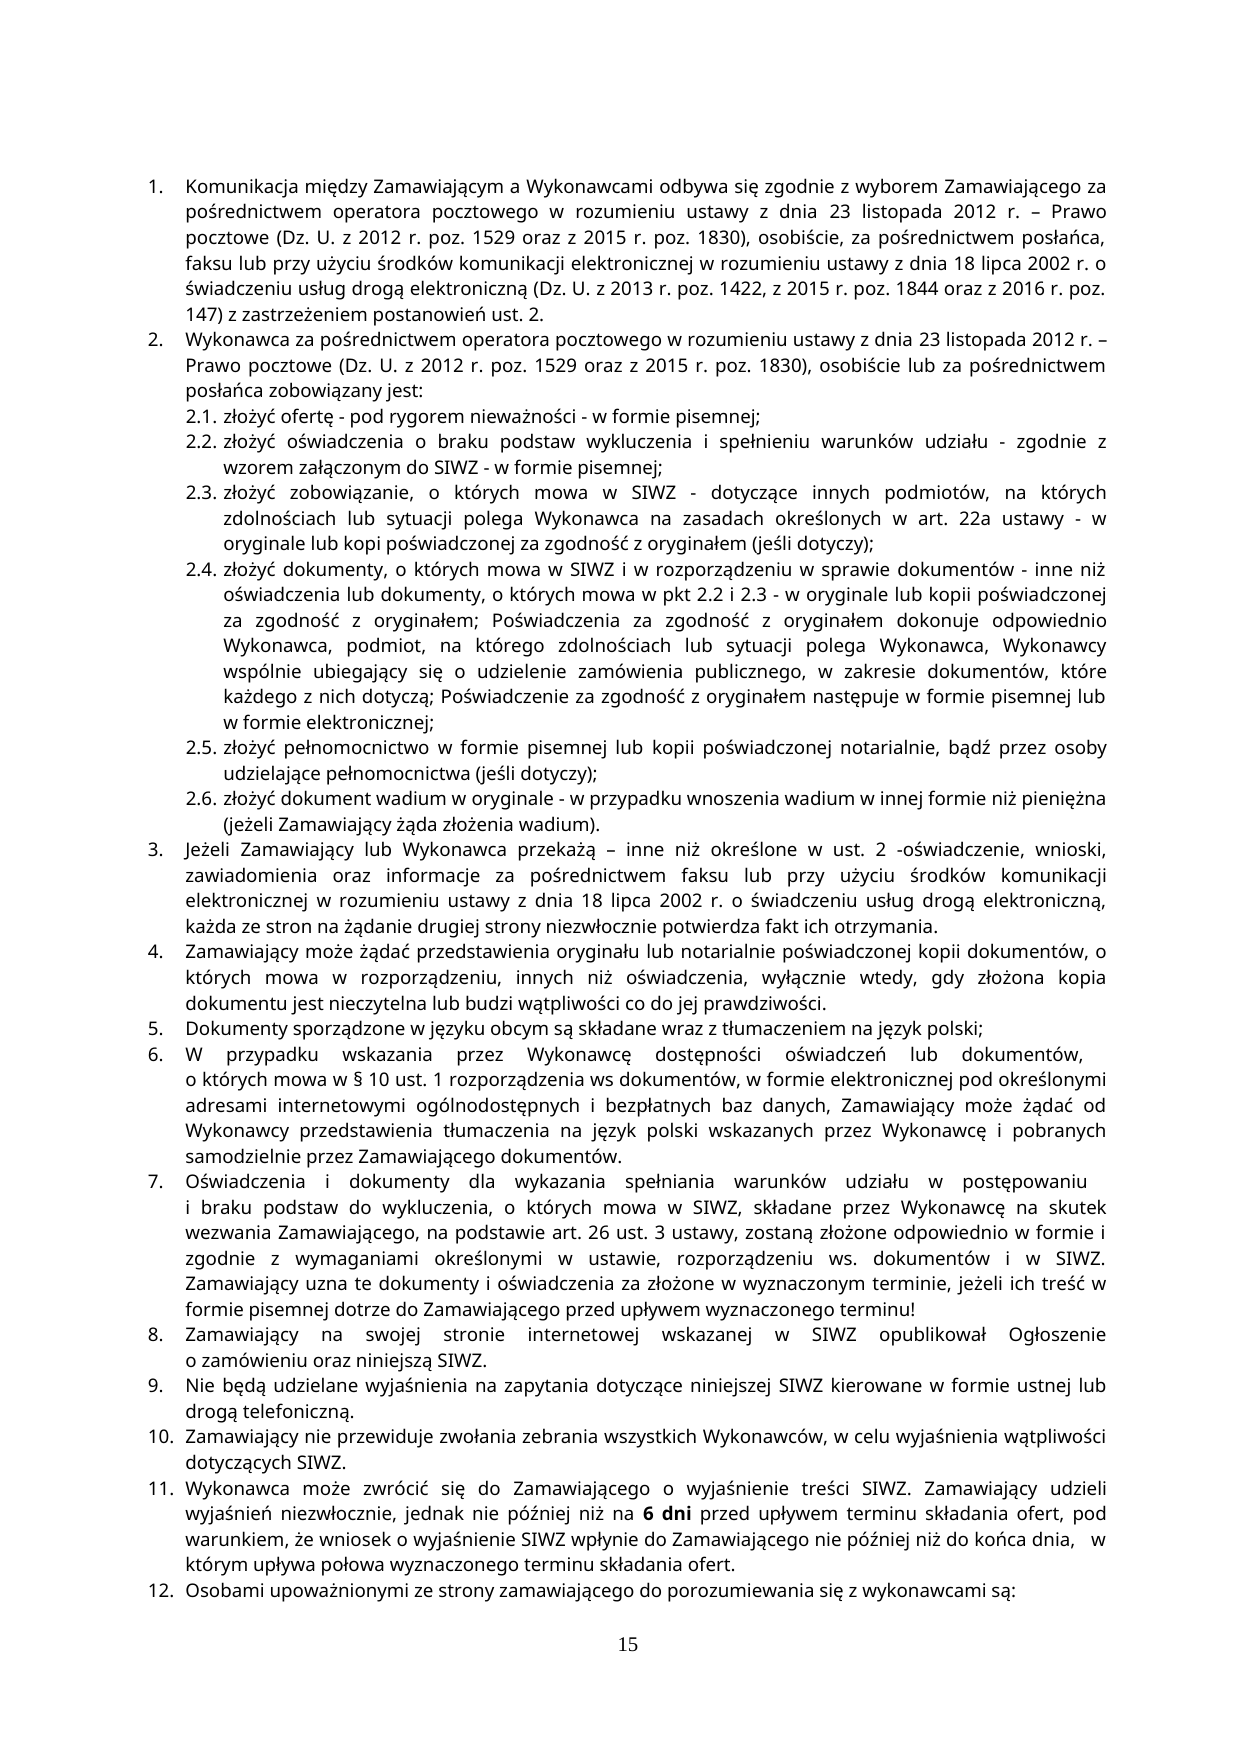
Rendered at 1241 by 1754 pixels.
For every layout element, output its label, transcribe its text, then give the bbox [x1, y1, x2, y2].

list Wykonawca może zwrócić się do Zamawiającego o wyjaśnienie treści SIWZ. Zamawiający udzieli wyjaśnień niezwłocznie, jednak nie później niż na 6 dni przed upływem terminu składania ofert, pod warunkiem, że wniosek o wyjaśnienie SIWZ wpłynie do Zamawiającego nie później niż do końca dnia, w którym upływa połowa wyznaczonego terminu składania ofert. [148, 1475, 1107, 1577]
list Dokumenty sporządzone w języku obcym są składane wraz z tłumaczeniem na język polski; [148, 1015, 1107, 1041]
list Komunikacja między Zamawiającym a Wykonawcami odbywa się zgodnie z wyborem Zamawiającego za pośrednictwem operatora pocztowego w rozumieniu ustawy z dnia 23 listopada 2012 r. – Prawo pocztowe (Dz. U. z 2012 r. poz. 1529 oraz z 2015 r. poz. 1830), osobiście, za pośrednictwem posłańca, faksu lub przy użyciu środków komunikacji elektronicznej w rozumieniu ustawy z dnia 18 lipca 2002 r. o świadczeniu usług drogą elektroniczną (Dz. U. z 2013 r. poz. 1422, z 2015 r. poz. 1844 oraz z 2016 r. poz. 147) z zastrzeżeniem postanowień ust. 2. [148, 173, 1107, 326]
list Zamawiający może żądać przedstawienia oryginału lub notarialnie poświadczonej kopii dokumentów, o których mowa w rozporządzeniu, innych niż oświadczenia, wyłącznie wtedy, gdy złożona kopia dokumentu jest nieczytelna lub budzi wątpliwości co do jej prawdziwości. [148, 939, 1107, 1015]
list złożyć zobowiązanie, o których mowa w SIWZ - dotyczące innych podmiotów, na których zdolnościach lub sytuacji polega Wykonawca na zasadach określonych w art. 22a ustawy - w oryginale lub kopi poświadczonej za zgodność z oryginałem (jeśli dotyczy); [186, 479, 1107, 556]
list Osobami upoważnionymi ze strony zamawiającego do porozumiewania się z wykonawcami są: [148, 1577, 1107, 1602]
list Jeżeli Zamawiający lub Wykonawca przekażą – inne niż określone w ust. 2 -oświadczenie, wnioski, zawiadomienia oraz informacje za pośrednictwem faksu lub przy użyciu środków komunikacji elektronicznej w rozumieniu ustawy z dnia 18 lipca 2002 r. o świadczeniu usług drogą elektroniczną, każda ze stron na żądanie drugiej strony niezwłocznie potwierdza fakt ich otrzymania. [148, 837, 1107, 939]
list złożyć pełnomocnictwo w formie pisemnej lub kopii poświadczonej notarialnie, bądź przez osoby udzielające pełnomocnictwa (jeśli dotyczy); [186, 735, 1107, 786]
list złożyć dokumenty, o których mowa w SIWZ i w rozporządzeniu w sprawie dokumentów - inne niż oświadczenia lub dokumenty, o których mowa w pkt 2.2 i 2.3 - w oryginale lub kopii poświadczonej za zgodność z oryginałem; Poświadczenia za zgodność z oryginałem dokonuje odpowiednio Wykonawca, podmiot, na którego zdolnościach lub sytuacji polega Wykonawca, Wykonawcy wspólnie ubiegający się o udzielenie zamówienia publicznego, w zakresie dokumentów, które każdego z nich dotyczą; Poświadczenie za zgodność z oryginałem następuje w formie pisemnej lub w formie elektronicznej; [186, 556, 1107, 735]
list Zamawiający nie przewiduje zwołania zebrania wszystkich Wykonawców, w celu wyjaśnienia wątpliwości dotyczących SIWZ. [148, 1424, 1107, 1475]
list złożyć dokument wadium w oryginale - w przypadku wnoszenia wadium w innej formie niż pieniężna (jeżeli Zamawiający żąda złożenia wadium). [186, 786, 1107, 837]
list W przypadku wskazania przez Wykonawcę dostępności oświadczeń lub dokumentów, o których mowa w § 10 ust. 1 rozporządzenia ws dokumentów, w formie elektronicznej pod określonymi adresami internetowymi ogólnodostępnych i bezpłatnych baz danych, Zamawiający może żądać od Wykonawcy przedstawienia tłumaczenia na język polski wskazanych przez Wykonawcę i pobranych samodzielnie przez Zamawiającego dokumentów. [148, 1041, 1107, 1168]
list Oświadczenia i dokumenty dla wykazania spełniania warunków udziału w postępowaniu i braku podstaw do wykluczenia, o których mowa w SIWZ, składane przez Wykonawcę na skutek wezwania Zamawiającego, na podstawie art. 26 ust. 3 ustawy, zostaną złożone odpowiednio w formie i zgodnie z wymaganiami określonymi w ustawie, rozporządzeniu ws. dokumentów i w SIWZ. Zamawiający uzna te dokumenty i oświadczenia za złożone w wyznaczonym terminie, jeżeli ich treść w formie pisemnej dotrze do Zamawiającego przed upływem wyznaczonego terminu! [148, 1168, 1107, 1322]
list Nie będą udzielane wyjaśnienia na zapytania dotyczące niniejszej SIWZ kierowane w formie ustnej lub drogą telefoniczną. [148, 1373, 1107, 1424]
list Zamawiający na swojej stronie internetowej wskazanej w SIWZ opublikował Ogłoszenie o zamówieniu oraz niniejszą SIWZ. [148, 1322, 1107, 1373]
list Wykonawca za pośrednictwem operatora pocztowego w rozumieniu ustawy z dnia 23 listopada 2012 r. – Prawo pocztowe (Dz. U. z 2012 r. poz. 1529 oraz z 2015 r. poz. 1830), osobiście lub za pośrednictwem posłańca zobowiązany jest: [148, 326, 1107, 403]
list złożyć ofertę - pod rygorem nieważności - w formie pisemnej; [186, 403, 1107, 428]
list złożyć oświadczenia o braku podstaw wykluczenia i spełnieniu warunków udziału - zgodnie z wzorem załączonym do SIWZ - w formie pisemnej; [186, 428, 1107, 479]
